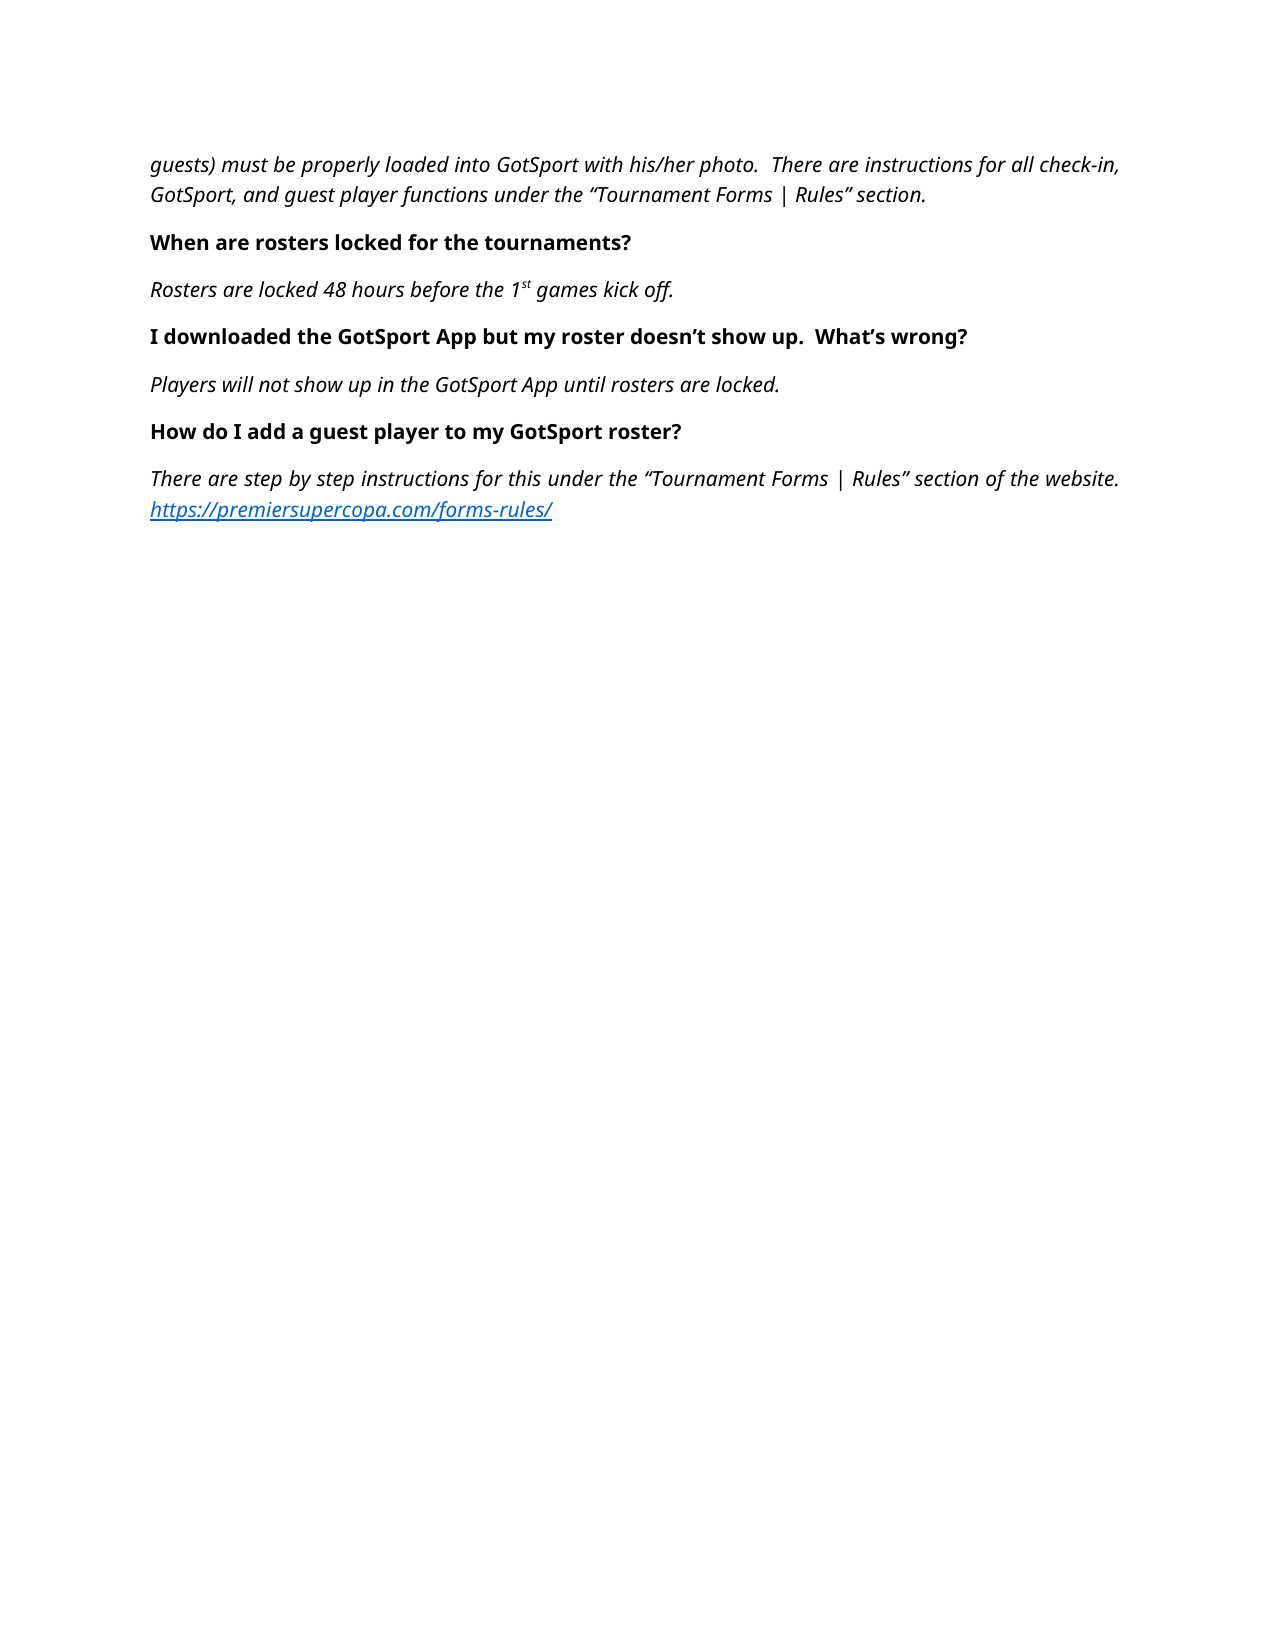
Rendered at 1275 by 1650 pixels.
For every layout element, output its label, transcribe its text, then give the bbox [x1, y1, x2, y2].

text How do I add a guest player to my GotSport roster? [150, 417, 1125, 446]
text Rosters are locked 48 hours before the 1st games kick off. [150, 275, 1125, 304]
text There are step by step instructions for this under the “Tournament Forms | Rules” section of the website. https://premiersupercopa.com/forms-rules/ [150, 464, 1125, 523]
text When are rosters locked for the tournaments? [150, 228, 1125, 256]
text Players will not show up in the GotSport App until rosters are locked. [150, 370, 1125, 398]
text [150, 150, 1125, 209]
text I downloaded the GotSport App but my roster doesn’t show up. What’s wrong? [150, 322, 1125, 351]
